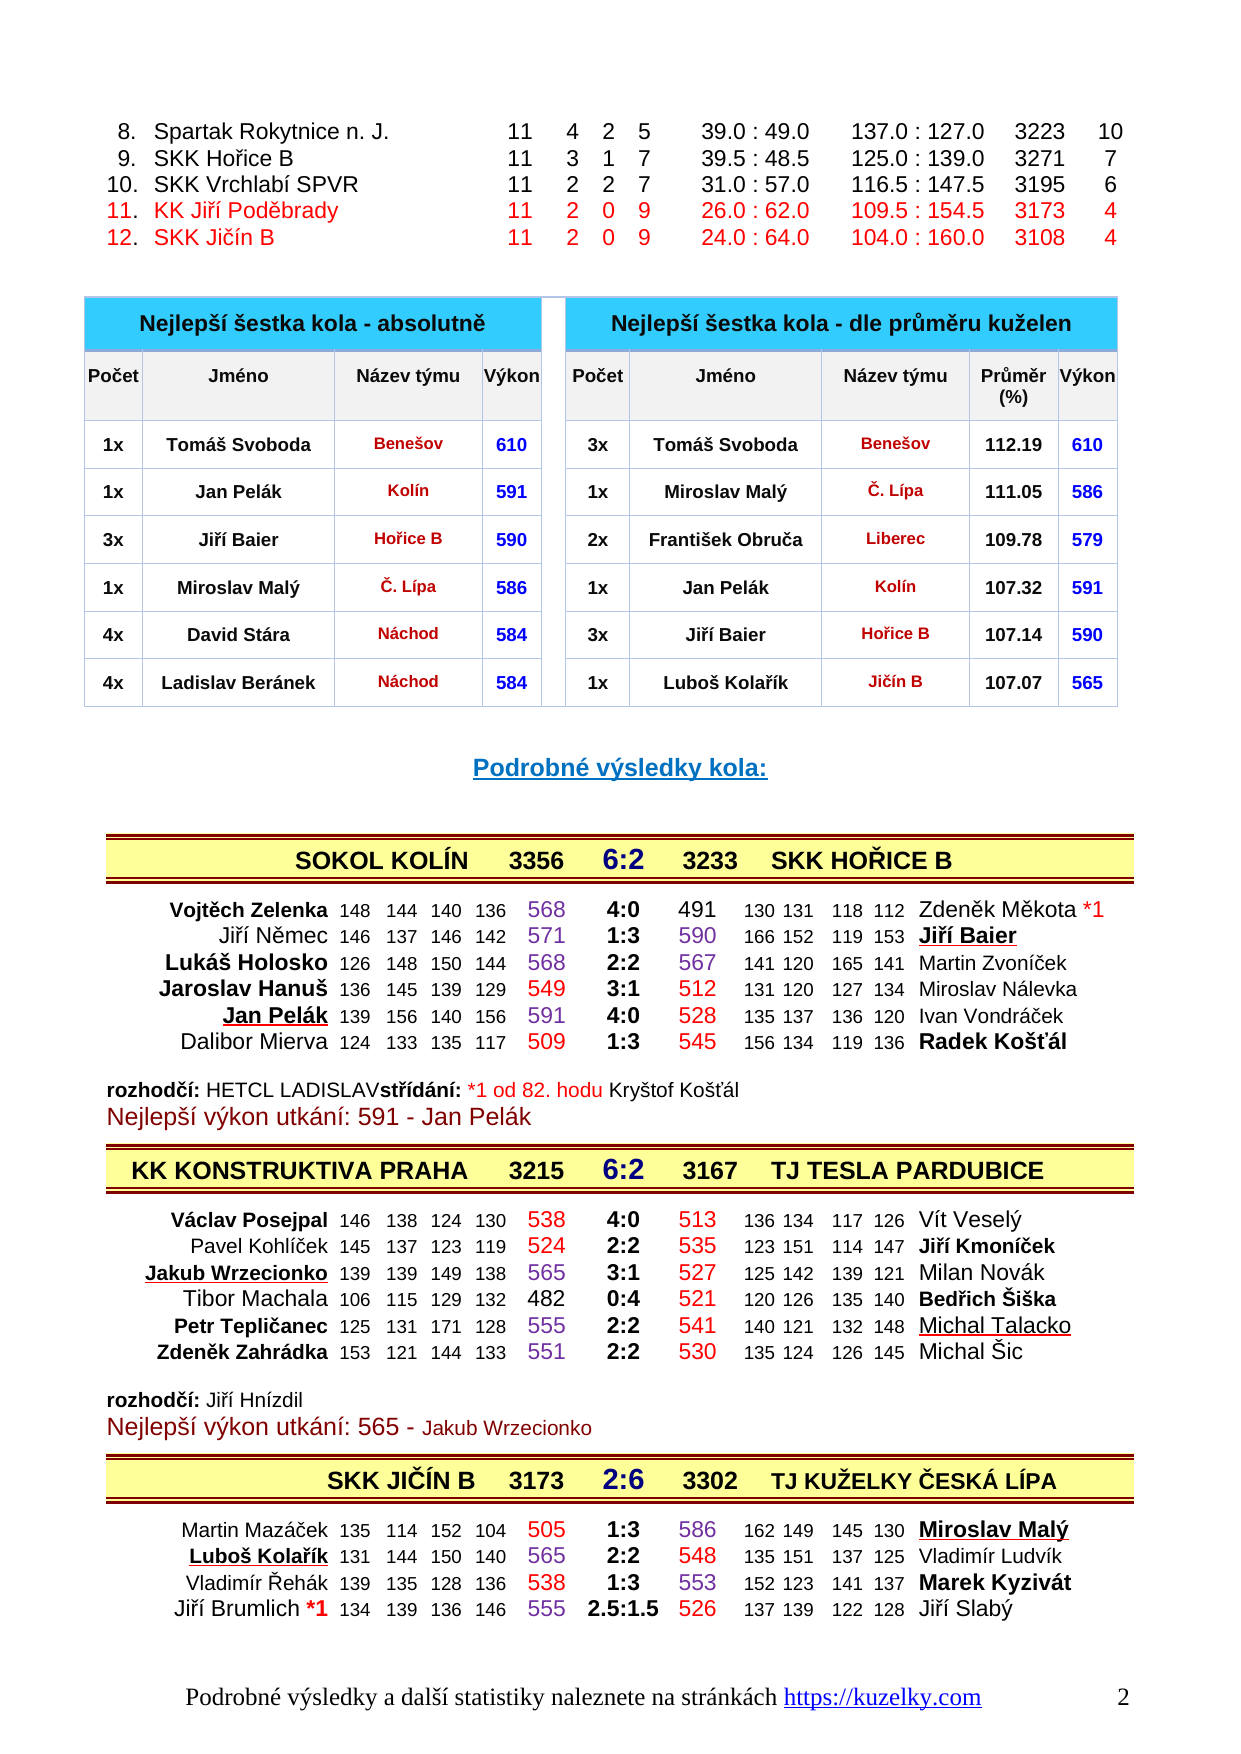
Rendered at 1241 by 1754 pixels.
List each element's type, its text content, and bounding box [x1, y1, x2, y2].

table_cell Jiří Baier [630, 612, 821, 658]
text SKK Jičín B 3173 2:6 3302 TJ Kuželky Česká Lípa [106, 1460, 1134, 1497]
table_header Nejlepší šestka kola - dle průměru kuželen [566, 298, 1117, 349]
table_cell Náchod [335, 612, 482, 658]
text 10. SKK Vrchlabí SPVR 11 2 2 7 31.0 : 57.0 116.5 : 147.5 3195 6 [106, 171, 1134, 197]
text Vladimír Řehák 139 135 128 136 538 1:3 553 152 123 141 137 Marek Kyzivát [106, 1569, 1134, 1595]
table_cell Výkon [483, 352, 541, 420]
text Podrobné výsledky kola: [94, 753, 1145, 782]
table_cell Č. Lípa [335, 564, 482, 611]
table_cell 1x [85, 469, 142, 515]
table_cell Název týmu [822, 352, 969, 420]
text Zdeněk Zahrádka 153 121 144 133 551 2:2 530 135 124 126 145 Michal Šic [106, 1338, 1134, 1364]
table_cell 1x [566, 469, 629, 515]
table_cell František Obruča [630, 516, 821, 563]
text Jakub Wrzecionko 139 139 149 138 565 3:1 527 125 142 139 121 Milan Novák [106, 1259, 1134, 1285]
table_cell Průměr (%) [970, 352, 1058, 420]
table_cell 610 [1059, 421, 1117, 468]
table_cell 3x [85, 516, 142, 563]
table_cell 1x [566, 564, 629, 611]
table_cell Jan Pelák [143, 469, 334, 515]
text 8. Spartak Rokytnice n. J. 11 4 2 5 39.0 : 49.0 137.0 : 127.0 3223 10 [106, 118, 1134, 144]
table_cell 2x [566, 516, 629, 563]
table_cell Tomáš Svoboda [143, 421, 334, 468]
text rozhodčí: Jiří Hnízdil [106, 1388, 1134, 1412]
table_cell 591 [1059, 564, 1117, 611]
table_cell 579 [1059, 516, 1117, 563]
text Jaroslav Hanuš 136 145 139 129 549 3:1 512 131 120 127 134 Miroslav Nálevka [106, 975, 1134, 1002]
table_cell Benešov [822, 421, 969, 468]
table_header Nejlepší šestka kola - absolutně [85, 298, 541, 349]
table_cell Počet [566, 352, 629, 420]
text Pavel Kohlíček 145 137 123 119 524 2:2 535 123 151 114 147 Jiří Kmoníček [106, 1232, 1134, 1259]
table_cell Výkon [1059, 352, 1117, 420]
text Lukáš Holosko 126 148 150 144 568 2:2 567 141 120 165 141 Martin Zvoníček [106, 949, 1134, 975]
text Luboš Kolařík 131 144 150 140 565 2:2 548 135 151 137 125 Vladimír Ludvík [106, 1542, 1134, 1569]
table_cell Miroslav Malý [143, 564, 334, 611]
text 11. KK Jiří Poděbrady 11 2 0 9 26.0 : 62.0 109.5 : 154.5 3173 4 [106, 197, 1134, 223]
table_cell 107.32 [970, 564, 1058, 611]
table_cell Název týmu [335, 352, 482, 420]
text Vojtěch Zelenka 148 144 140 136 568 4:0 491 130 131 118 112 Zdeněk Měkota *1 [106, 896, 1134, 922]
table_cell 3x [566, 421, 629, 468]
table_cell Kolín [335, 469, 482, 515]
table_cell Ladislav Beránek [143, 659, 334, 706]
table_cell 565 [1059, 659, 1117, 706]
table_cell 112.19 [970, 421, 1058, 468]
table_cell Luboš Kolařík [630, 659, 821, 706]
table_cell David Stára [143, 612, 334, 658]
table_cell Kolín [822, 564, 969, 611]
table_header [542, 298, 565, 706]
table_cell Tomáš Svoboda [630, 421, 821, 468]
table_cell 107.07 [970, 659, 1058, 706]
table_cell 4x [85, 659, 142, 706]
table_cell Jiří Baier [143, 516, 334, 563]
table_cell 610 [483, 421, 541, 468]
text KK Konstruktiva Praha 3215 6:2 3167 TJ Tesla Pardubice [106, 1150, 1134, 1187]
table_cell Jan Pelák [630, 564, 821, 611]
table_cell Jméno [143, 352, 334, 420]
table_cell Počet [85, 352, 142, 420]
table_cell 1x [85, 421, 142, 468]
table_cell Č. Lípa [822, 469, 969, 515]
table_cell 584 [483, 659, 541, 706]
table_cell Hořice B [822, 612, 969, 658]
text Nejlepší výkon utkání: 565 - Jakub Wrzecionko [106, 1412, 1134, 1441]
table_cell 111.05 [970, 469, 1058, 515]
table_cell 586 [483, 564, 541, 611]
table_cell 4x [85, 612, 142, 658]
text Jiří Němec 146 137 146 142 571 1:3 590 166 152 119 153 Jiří Baier [106, 922, 1134, 949]
text Dalibor Mierva 124 133 135 117 509 1:3 545 156 134 119 136 Radek Košťál [106, 1028, 1134, 1054]
text 9. SKK Hořice B 11 3 1 7 39.5 : 48.5 125.0 : 139.0 3271 7 [106, 144, 1134, 171]
text 12. SKK Jičín B 11 2 0 9 24.0 : 64.0 104.0 : 160.0 3108 4 [106, 223, 1134, 250]
table_cell 109.78 [970, 516, 1058, 563]
table_cell Náchod [335, 659, 482, 706]
table_cell 584 [483, 612, 541, 658]
table_cell 590 [1059, 612, 1117, 658]
table_cell Benešov [335, 421, 482, 468]
table_cell 586 [1059, 469, 1117, 515]
table_cell Hořice B [335, 516, 482, 563]
table_cell 1x [85, 564, 142, 611]
text Petr Tepličanec 125 131 171 128 555 2:2 541 140 121 132 148 Michal Talacko [106, 1312, 1134, 1338]
table_cell Miroslav Malý [630, 469, 821, 515]
table_cell Jičín B [822, 659, 969, 706]
table_cell Jméno [630, 352, 821, 420]
text Tibor Machala 106 115 129 132 482 0:4 521 120 126 135 140 Bedřich Šiška [106, 1285, 1134, 1312]
text Jan Pelák 139 156 140 156 591 4:0 528 135 137 136 120 Ivan Vondráček [106, 1002, 1134, 1028]
table_cell 3x [566, 612, 629, 658]
text Jiří Brumlich *1 134 139 136 146 555 2.5:1.5 526 137 139 122 128 Jiří Slabý [106, 1595, 1134, 1622]
table_cell 590 [483, 516, 541, 563]
text Martin Mazáček 135 114 152 104 505 1:3 586 162 149 145 130 Miroslav Malý [106, 1516, 1134, 1542]
table_cell Liberec [822, 516, 969, 563]
text rozhodčí: HETCL LADISLAVstřídání: *1 od 82. hodu Kryštof Košťál [106, 1078, 1134, 1102]
table_cell 1x [566, 659, 629, 706]
table_cell 591 [483, 469, 541, 515]
table_cell 107.14 [970, 612, 1058, 658]
text Nejlepší výkon utkání: 591 - Jan Pelák [106, 1102, 1134, 1131]
text Sokol Kolín 3356 6:2 3233 SKK Hořice B [106, 840, 1134, 877]
text Václav Posejpal 146 138 124 130 538 4:0 513 136 134 117 126 Vít Veselý [106, 1206, 1134, 1232]
